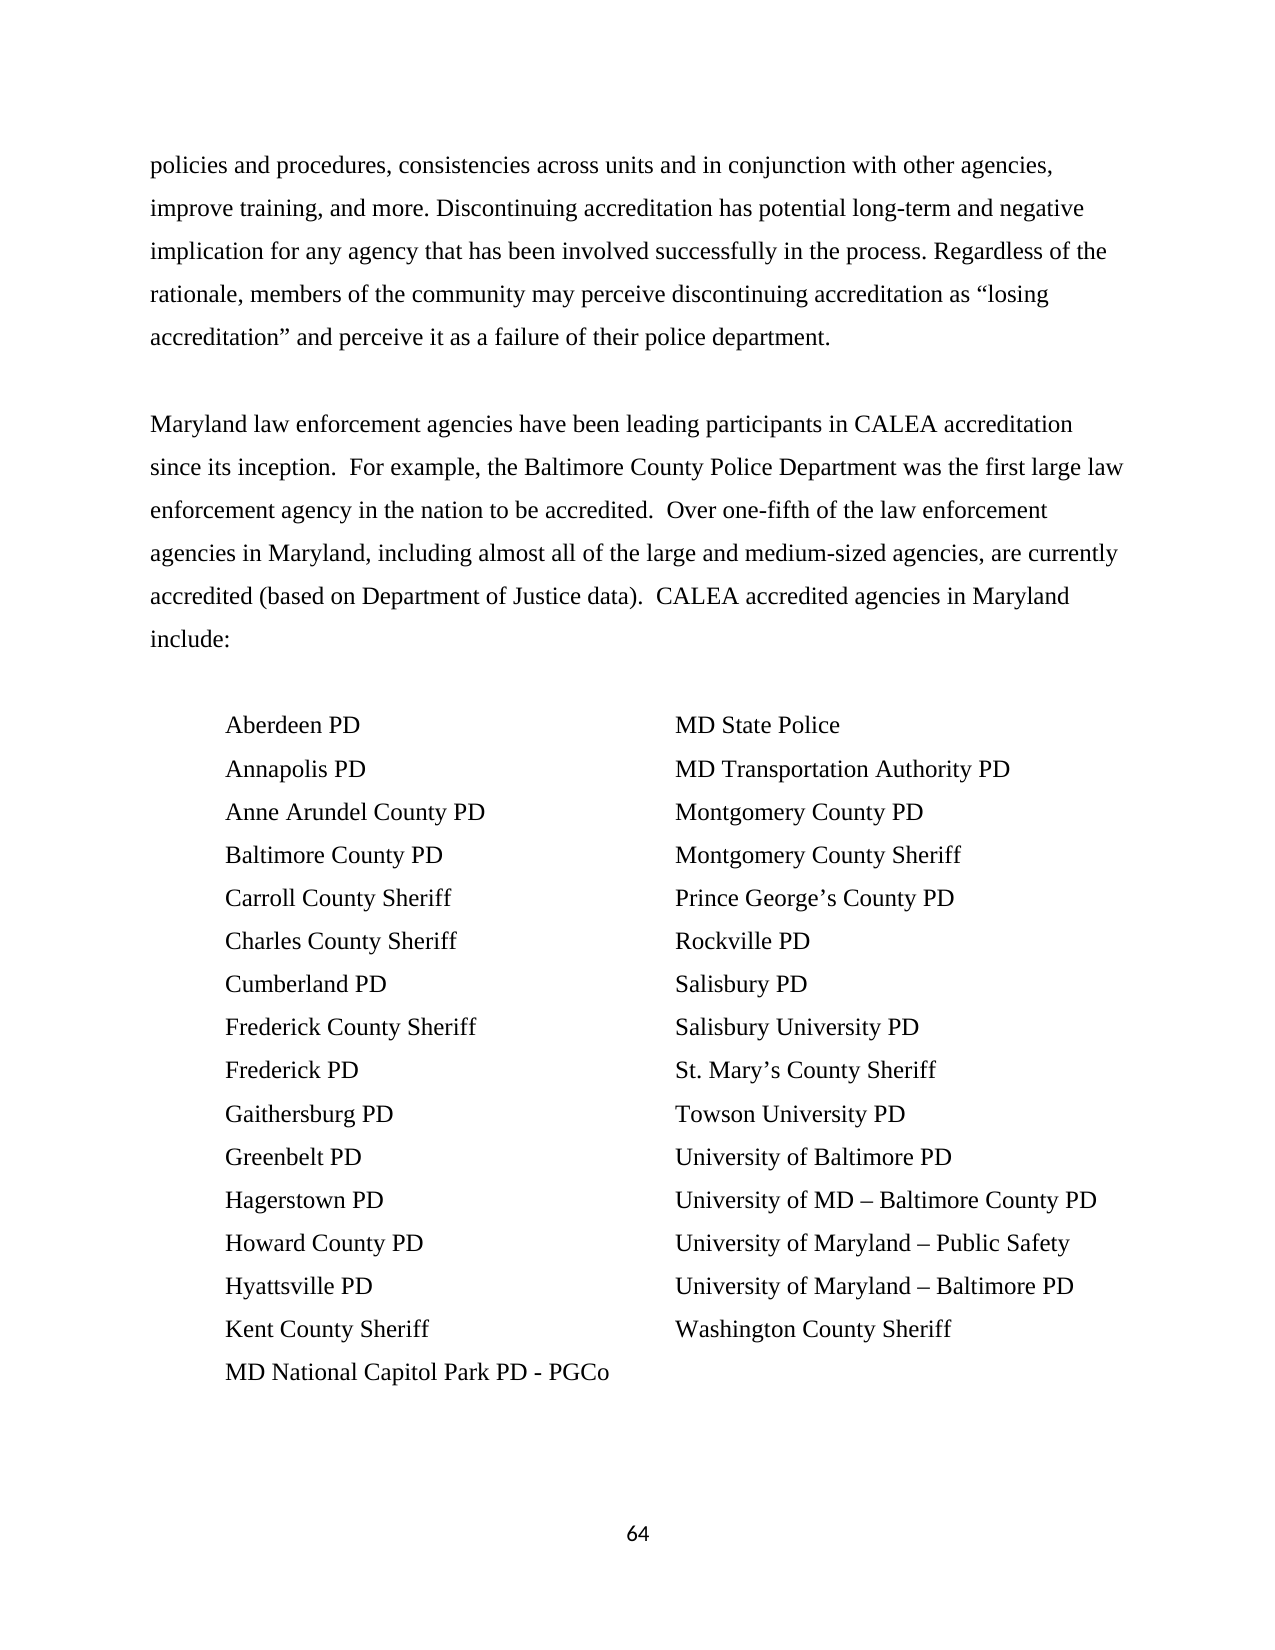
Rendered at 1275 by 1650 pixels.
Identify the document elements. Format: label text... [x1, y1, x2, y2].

text Baltimore County PD Montgomery County Sheriff [225, 840, 1125, 869]
text Howard County PD University of Maryland – Public Safety [225, 1228, 1125, 1257]
text Anne Arundel County PD Montgomery County PD [225, 797, 1125, 826]
text Charles County Sheriff Rockville PD [225, 926, 1125, 955]
text Annapolis PD MD Transportation Authority PD [225, 754, 1125, 782]
text Carroll County Sheriff Prince George’s County PD [225, 883, 1125, 912]
text Greenbelt PD University of Baltimore PD [225, 1142, 1125, 1171]
text Kent County Sheriff Washington County Sheriff [225, 1314, 1125, 1343]
text Hagerstown PD University of MD – Baltimore County PD [225, 1185, 1125, 1214]
text Hyattsville PD University of Maryland – Baltimore PD [225, 1271, 1125, 1300]
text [150, 150, 1125, 351]
text Maryland law enforcement agencies have been leading participants in CALEA accreditation since its inception. For example, the Baltimore County Police Department was the first large law enforcement agency in the nation to be accredited. Over one-fifth of the law enforcement agencies in Maryland, including almost all of the large and medium-sized agencies, are currently accredited (based on Department of Justice data). CALEA accredited agencies in Maryland include: [150, 409, 1125, 653]
text Frederick County Sheriff Salisbury University PD [225, 1012, 1125, 1041]
text Frederick PD St. Mary’s County Sheriff [225, 1056, 1125, 1084]
text Aberdeen PD MD State Police [225, 711, 1125, 739]
text MD National Capitol Park PD - PGCo [225, 1357, 1125, 1386]
text Cumberland PD Salisbury PD [225, 969, 1125, 998]
text Gaithersburg PD Towson University PD [225, 1099, 1125, 1127]
